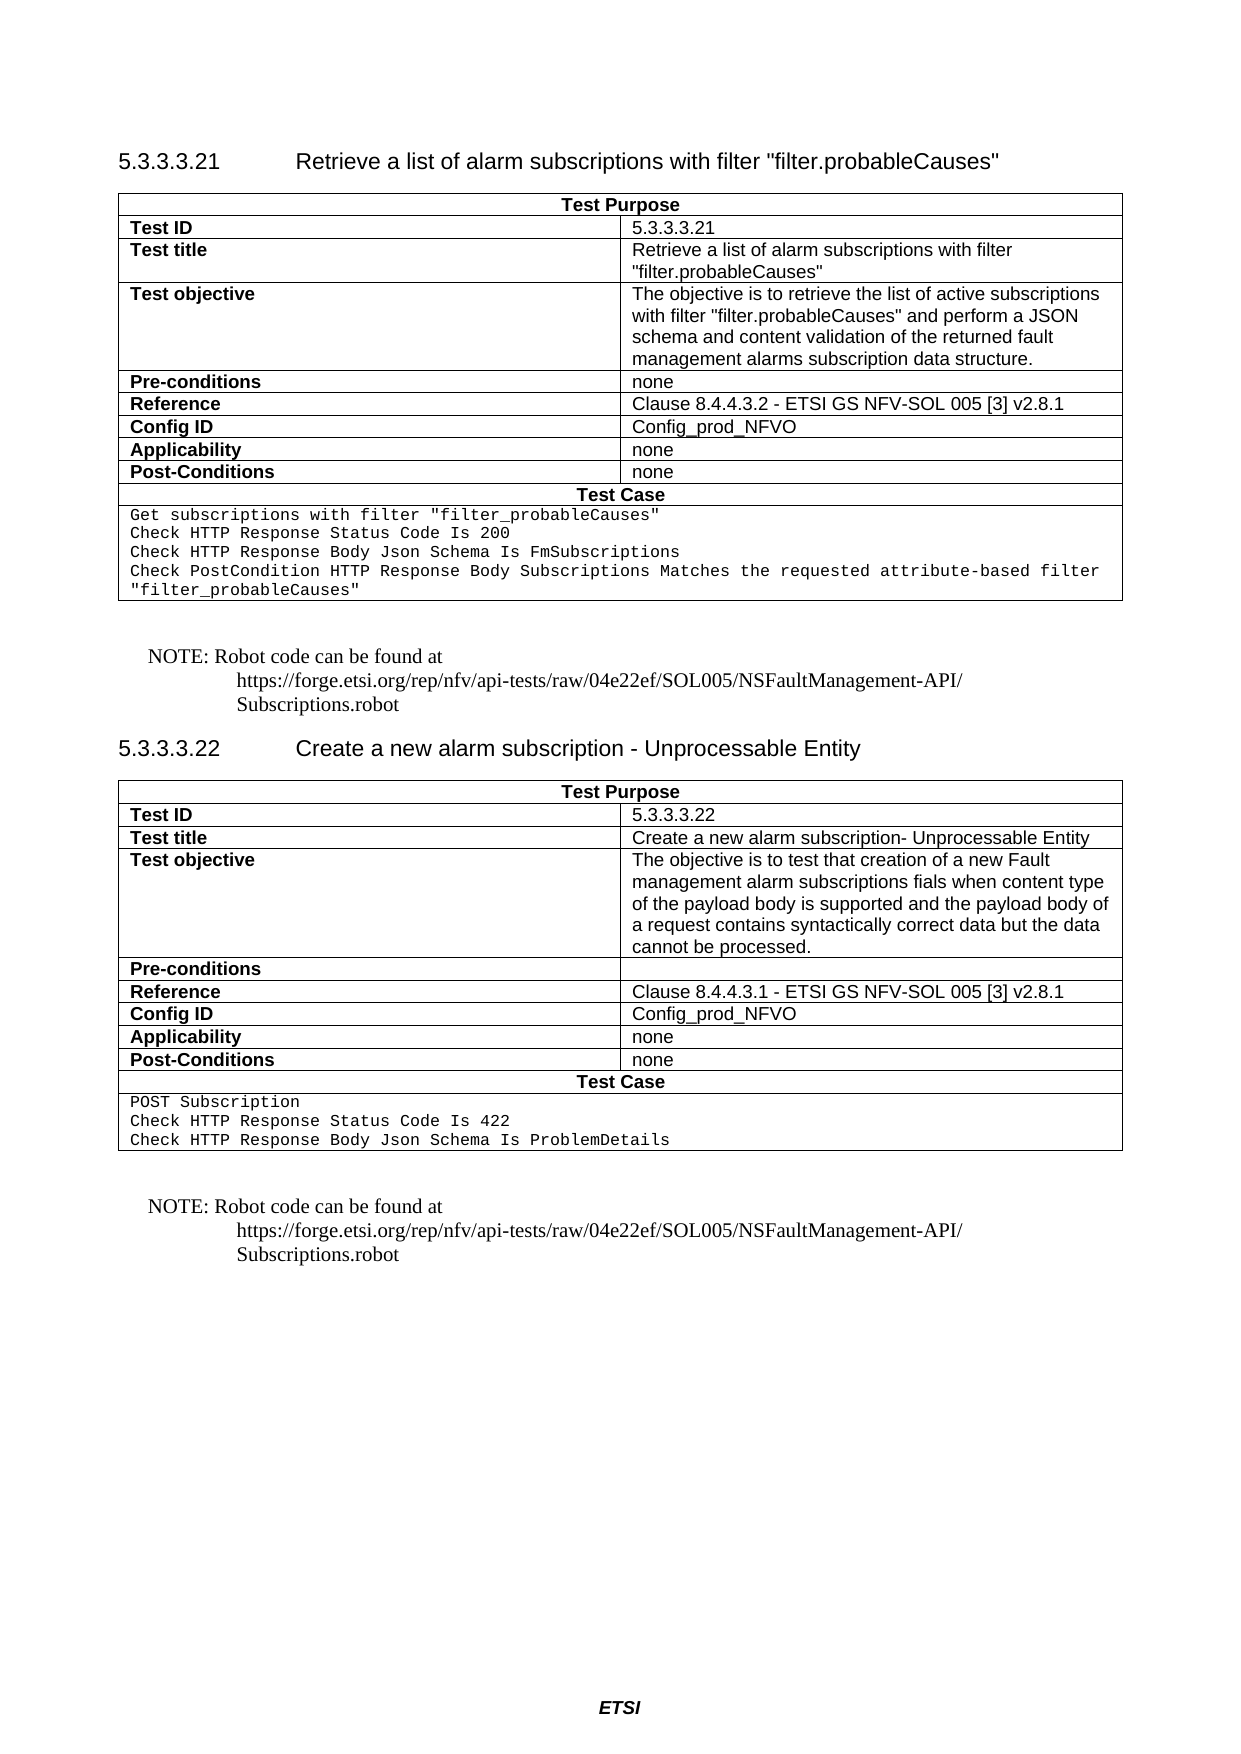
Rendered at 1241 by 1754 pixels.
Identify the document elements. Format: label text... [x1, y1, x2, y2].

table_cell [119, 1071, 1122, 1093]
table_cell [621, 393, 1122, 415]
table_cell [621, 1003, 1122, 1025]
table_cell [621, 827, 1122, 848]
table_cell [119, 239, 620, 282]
text NOTE: Robot code can be found at https://forge.etsi.org/rep/nfv/api-tests/raw/04e22ef/SOL005/NSFaultManagement-API/Subscriptions.robot [148, 1194, 1122, 1266]
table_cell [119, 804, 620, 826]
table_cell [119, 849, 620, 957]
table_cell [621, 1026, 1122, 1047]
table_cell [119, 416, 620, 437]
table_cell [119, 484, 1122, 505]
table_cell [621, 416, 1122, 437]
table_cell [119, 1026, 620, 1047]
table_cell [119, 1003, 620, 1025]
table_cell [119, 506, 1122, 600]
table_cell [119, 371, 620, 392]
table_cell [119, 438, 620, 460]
subtitle 5.3.3.3.21 Retrieve a list of alarm subscriptions with filter "filter.probableCauses" [118, 148, 1122, 174]
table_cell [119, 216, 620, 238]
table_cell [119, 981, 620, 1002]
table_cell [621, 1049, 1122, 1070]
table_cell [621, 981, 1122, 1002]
text NOTE: Robot code can be found at https://forge.etsi.org/rep/nfv/api-tests/raw/04e22ef/SOL005/NSFaultManagement-API/Subscriptions.robot [148, 644, 1122, 716]
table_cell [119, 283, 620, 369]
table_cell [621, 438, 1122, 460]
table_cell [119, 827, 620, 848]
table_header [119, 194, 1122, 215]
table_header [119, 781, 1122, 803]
subtitle 5.3.3.3.22 Create a new alarm subscription - Unprocessable Entity [118, 735, 1122, 762]
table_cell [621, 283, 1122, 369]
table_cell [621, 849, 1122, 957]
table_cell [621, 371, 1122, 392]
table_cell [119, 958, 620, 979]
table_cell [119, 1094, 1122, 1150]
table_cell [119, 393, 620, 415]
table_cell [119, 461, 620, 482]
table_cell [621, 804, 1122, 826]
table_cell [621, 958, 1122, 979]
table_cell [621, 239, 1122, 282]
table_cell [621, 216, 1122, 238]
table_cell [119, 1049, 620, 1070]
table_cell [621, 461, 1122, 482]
